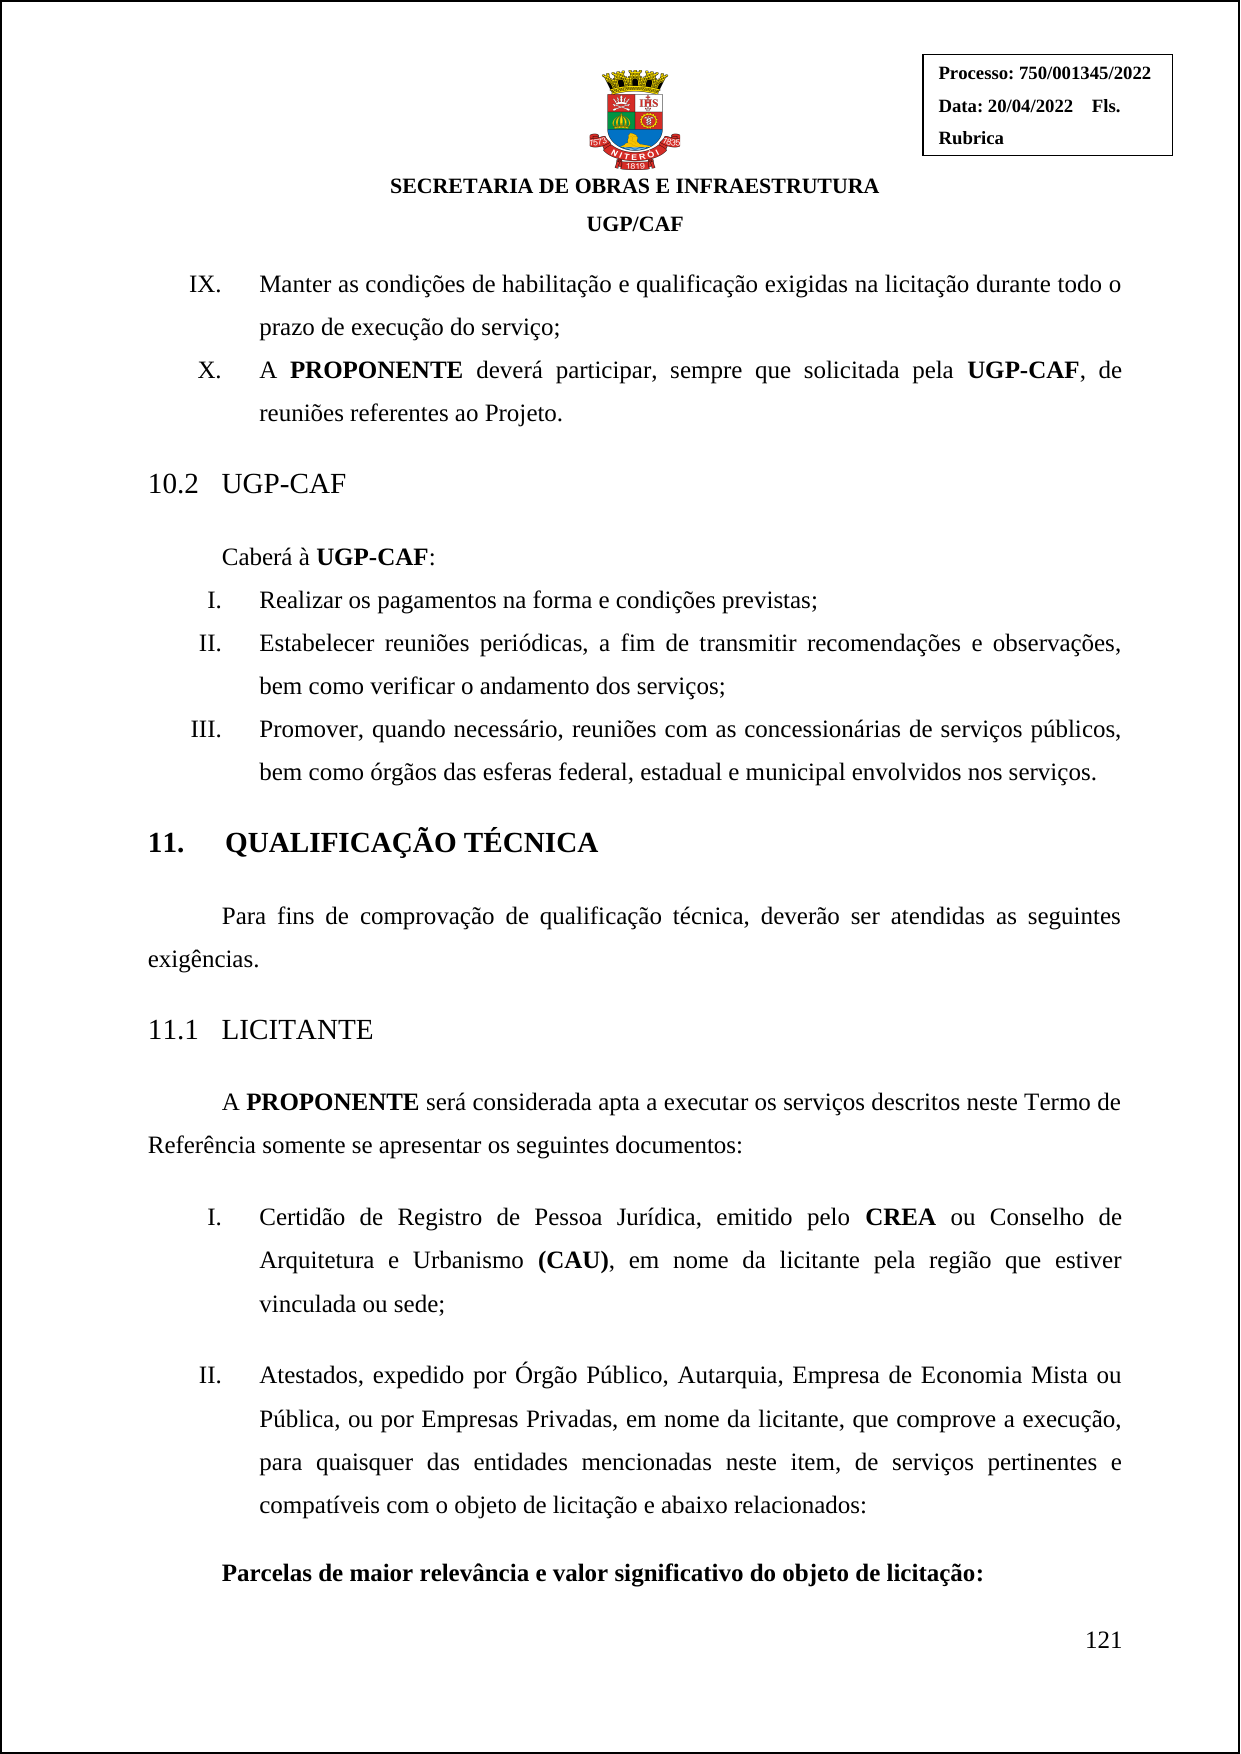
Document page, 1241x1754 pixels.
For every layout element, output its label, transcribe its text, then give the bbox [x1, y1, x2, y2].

picture [589, 70, 681, 170]
list QUALIFICAÇÃO TÉCNICA [148, 826, 1122, 859]
text Caberá à UGP-CAF: [148, 542, 1122, 571]
list Promover, quando necessário, reuniões com as concessionárias de serviços públicos, bem como órgãos das esferas federal, estadual e municipal envolvidos nos serviços. [222, 714, 1122, 786]
list A PROPONENTE deverá participar, sempre que solicitada pela UGP-CAF, de reuniões referentes ao Projeto. [222, 355, 1122, 427]
list Atestados, expedido por Órgão Público, Autarquia, Empresa de Economia Mista ou Pública, ou por Empresas Privadas, em nome da licitante, que comprove a execução, para quaisquer das entidades mencionadas neste item, de serviços pertinentes e compatíveis com o objeto de licitação e abaixo relacionados: [222, 1361, 1122, 1519]
text Para fins de comprovação de qualificação técnica, deverão ser atendidas as seguintes exigências. [148, 901, 1122, 973]
list Estabelecer reuniões periódicas, a fim de transmitir recomendações e observações, bem como verificar o andamento dos serviços; [222, 628, 1122, 700]
list Realizar os pagamentos na forma e condições previstas; [222, 585, 1122, 614]
list Certidão de Registro de Pessoa Jurídica, emitido pelo CREA ou Conselho de Arquitetura e Urbanismo (CAU), em nome da licitante pela região que estiver vinculada ou sede; [222, 1202, 1122, 1317]
list Manter as condições de habilitação e qualificação exigidas na licitação durante todo o prazo de execução do serviço; [222, 269, 1122, 341]
text 11.1 LICITANTE [148, 1012, 1122, 1046]
text 10.2 UGP-CAF [148, 466, 1122, 500]
text A PROPONENTE será considerada apta a executar os serviços descritos neste Termo de Referência somente se apresentar os seguintes documentos: [148, 1087, 1122, 1159]
text Parcelas de maior relevância e valor significativo do objeto de licitação: [148, 1558, 1122, 1587]
